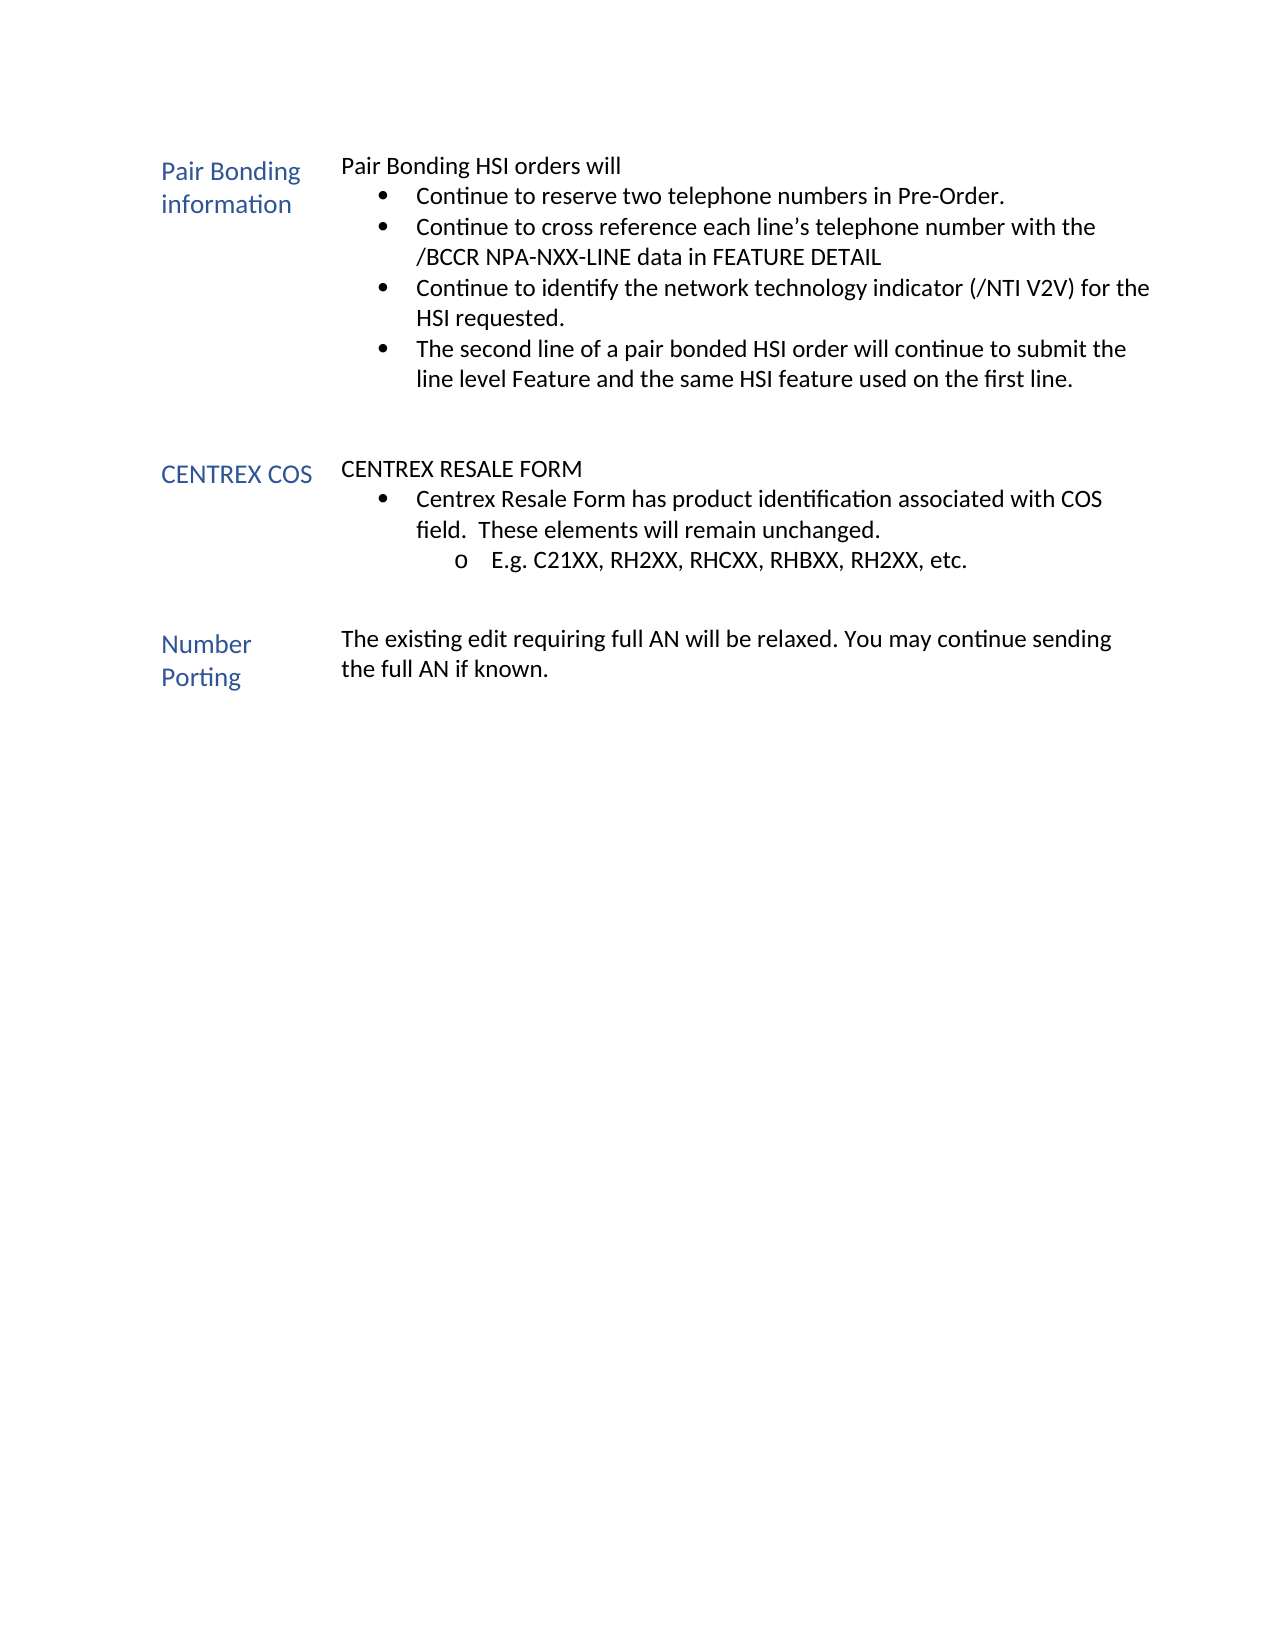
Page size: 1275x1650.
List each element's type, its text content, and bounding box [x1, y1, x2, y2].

table_header Pair Bonding HSI orders will Continue to reserve two telephone numbers in Pre-Order. Continue to cross reference each line’s telephone number with the /BCCR NPA-NXX-LINE data in FEATURE DETAIL Continue to identify the network technology indicator (/NTI V2V) for the HSI requested. The second line of a pair bonded HSI order will continue to submit the line level Feature and the same HSI feature used on the first line. [330, 150, 1162, 425]
table_header CENTREX RESALE FORM Centrex Resale Form has product identification associated with COS field. These elements will remain unchanged. E.g. C21XX, RH2XX, RHCXX, RHBXX, RH2XX, etc. [330, 453, 1162, 576]
table_header The existing edit requiring full AN will be relaxed. You may continue sending the full AN if known. [330, 623, 1162, 693]
table_header Pair Bonding information [150, 150, 330, 425]
table_header Number Porting [150, 623, 330, 693]
table_header CENTREX COS [150, 453, 330, 576]
